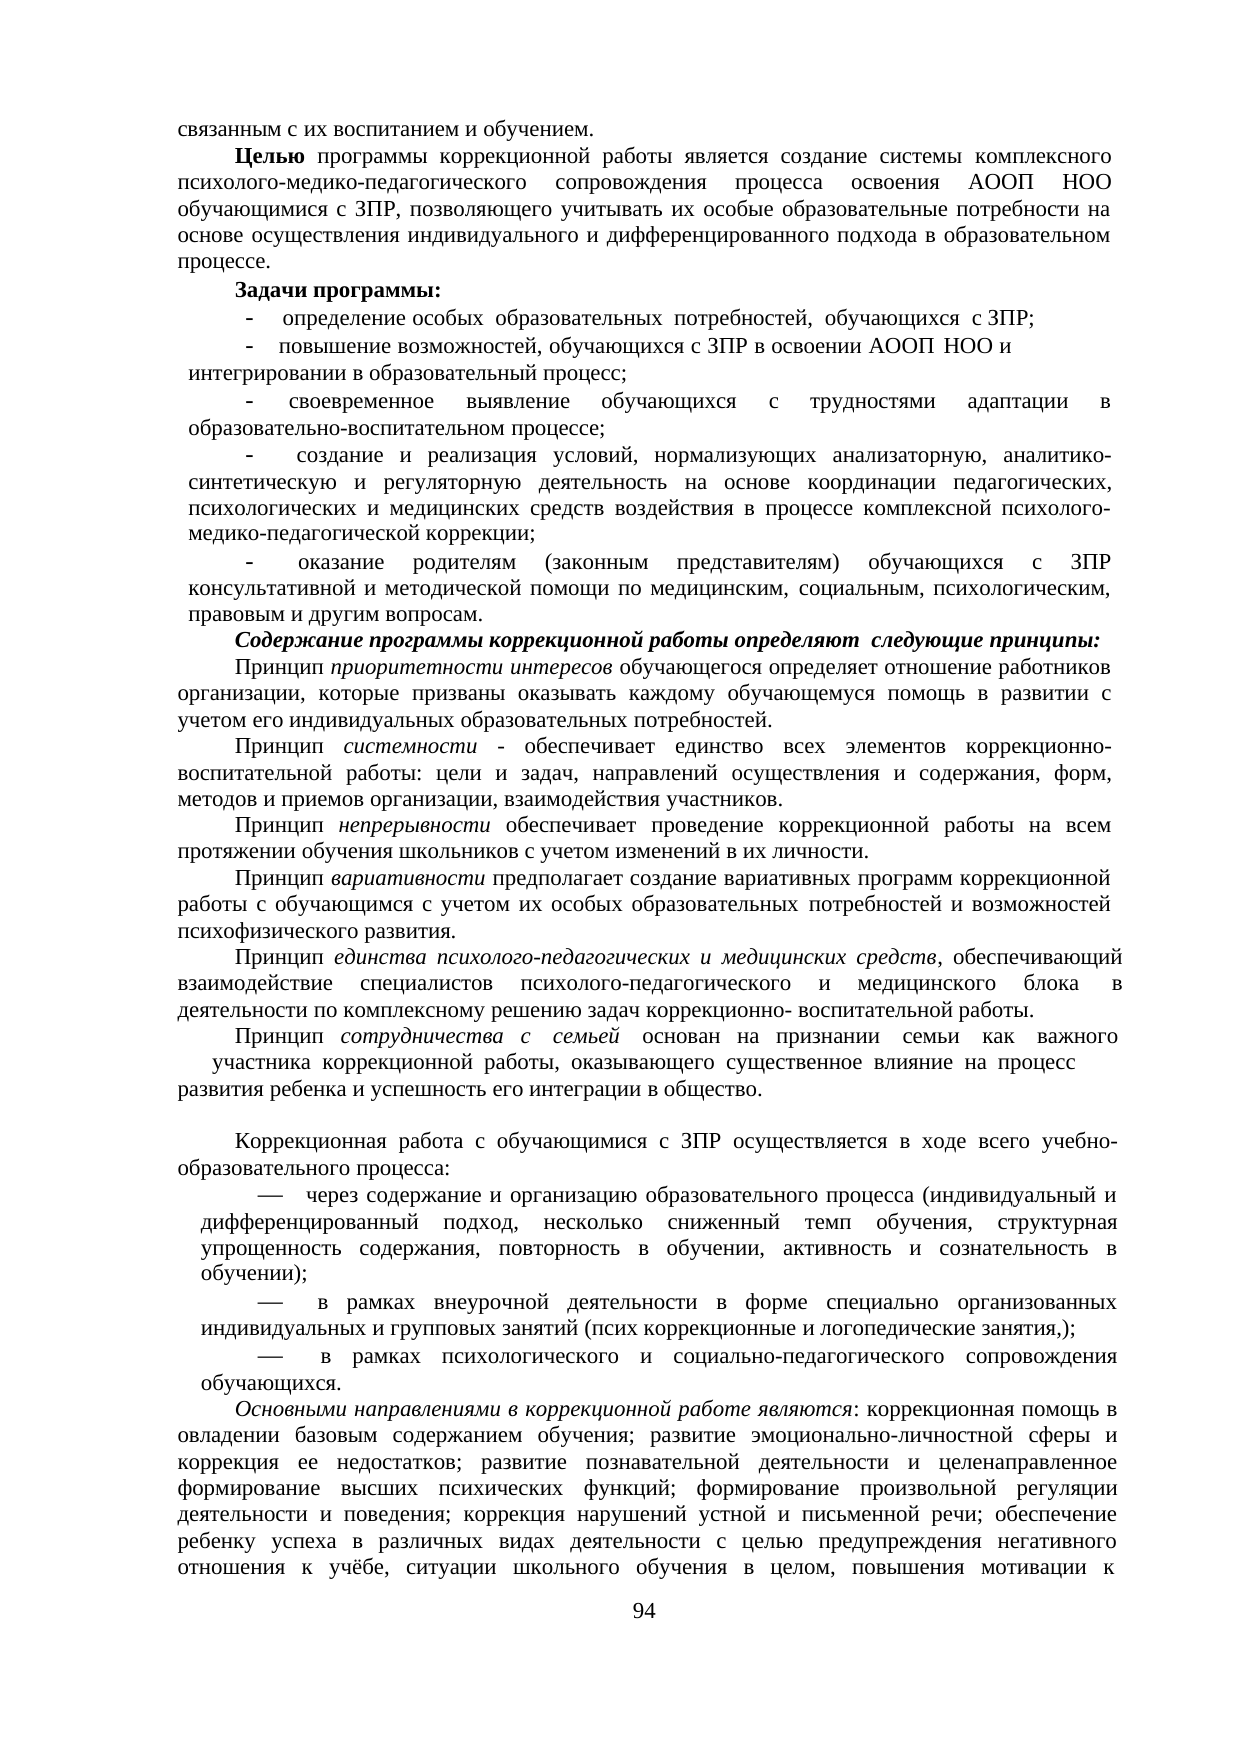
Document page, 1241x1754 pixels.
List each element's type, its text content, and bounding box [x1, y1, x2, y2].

text Принцип приоритетности интересов обучающегося определяет отношение работников организации, которые призваны оказывать каждому обучающемуся помощь в развитии с учетом его индивидуальных образовательных потребностей. [177, 653, 1112, 732]
subtitle Содержание программы коррекционной работы определяют следующие принципы: [234, 627, 1232, 653]
list создание и реализация условий, нормализующих анализаторную, аналитико- синтетическую и регуляторную деятельность на основе координации педагогических, психологических и медицинских средств воздействия в процессе комплексной психолого- медико-педагогической коррекции; [188, 440, 1112, 546]
list повышение возможностей, обучающихся с ЗПР в освоении АООП НОО и интегрировании в образовательный процесс; [188, 331, 1110, 385]
text развития ребенка и успешность его интеграции в общество. [177, 1075, 1232, 1101]
text Целью программы коррекционной работы является создание системы комплексного психолого-медико-педагогического сопровождения процесса освоения АООП НОО обучающимися с ЗПР, позволяющего учитывать их особые образовательные потребности на основе осуществления индивидуального и дифференцированного подхода в образовательном процессе. [177, 142, 1112, 274]
text Коррекционная работа с обучающимися с ЗПР осуществляется в ходе всего учебно- образовательного процесса: [177, 1127, 1118, 1180]
text Принцип единства психолого-педагогических и медицинских средств, обеспечивающий взаимодействие специалистов психолого-педагогического и медицинского блока в деятельности по комплексному решению задач коррекционно- воспитательной работы. [177, 943, 1123, 1022]
text Принцип системности - обеспечивает единство всех элементов коррекционно- воспитательной работы: цели и задач, направлений осуществления и содержания, форм, методов и приемов организации, взаимодействия участников. [177, 732, 1112, 811]
list через содержание и организацию образовательного процесса (индивидуальный и дифференцированный подход, несколько сниженный темп обучения, структурная упрощенность содержания, повторность в обучении, активность и сознательность в обучении); [201, 1180, 1118, 1286]
list определение особых образовательных потребностей, обучающихся с ЗПР; [245, 302, 1232, 331]
text Задачи программы: [234, 276, 1232, 302]
list оказание родителям (законным представителям) обучающихся с ЗПР консультативной и методической помощи по медицинским, социальным, психологическим, правовым и другим вопросам. [188, 547, 1111, 626]
list в рамках внеурочной деятельности в форме специально организованных индивидуальных и групповых занятий (псих коррекционные и логопедические занятия,); [201, 1287, 1117, 1341]
text Принцип сотрудничества с семьей основан на признании семьи как важного участника коррекционной работы, оказывающего существенное влияние на процесс [212, 1022, 1118, 1075]
text связанным с их воспитанием и обучением. [177, 115, 1232, 142]
list своевременное выявление обучающихся с трудностями адаптации в образовательно-воспитательном процессе; [188, 386, 1111, 440]
text Принцип непрерывности обеспечивает проведение коррекционной работы на всем протяжении обучения школьников с учетом изменений в их личности. [177, 811, 1111, 864]
text Основными направлениями в коррекционной работе являются: коррекционная помощь в овладении базовым содержанием обучения; развитие эмоционально-личностной сферы и коррекция ее недостатков; развитие познавательной деятельности и целенаправленное формирование высших психических функций; формирование произвольной регуляции деятельности и поведения; коррекция нарушений устной и письменной речи; обеспечение ребенку успеха в различных видах деятельности с целью предупреждения негативного отношения к учёбе, ситуации школьного обучения в целом, повышения мотивации к [177, 1395, 1118, 1579]
text Принцип вариативности предполагает создание вариативных программ коррекционной работы с обучающимся с учетом их особых образовательных потребностей и возможностей психофизического развития. [177, 864, 1111, 943]
list в рамках психологического и социально-педагогического сопровождения обучающихся. [201, 1341, 1118, 1395]
